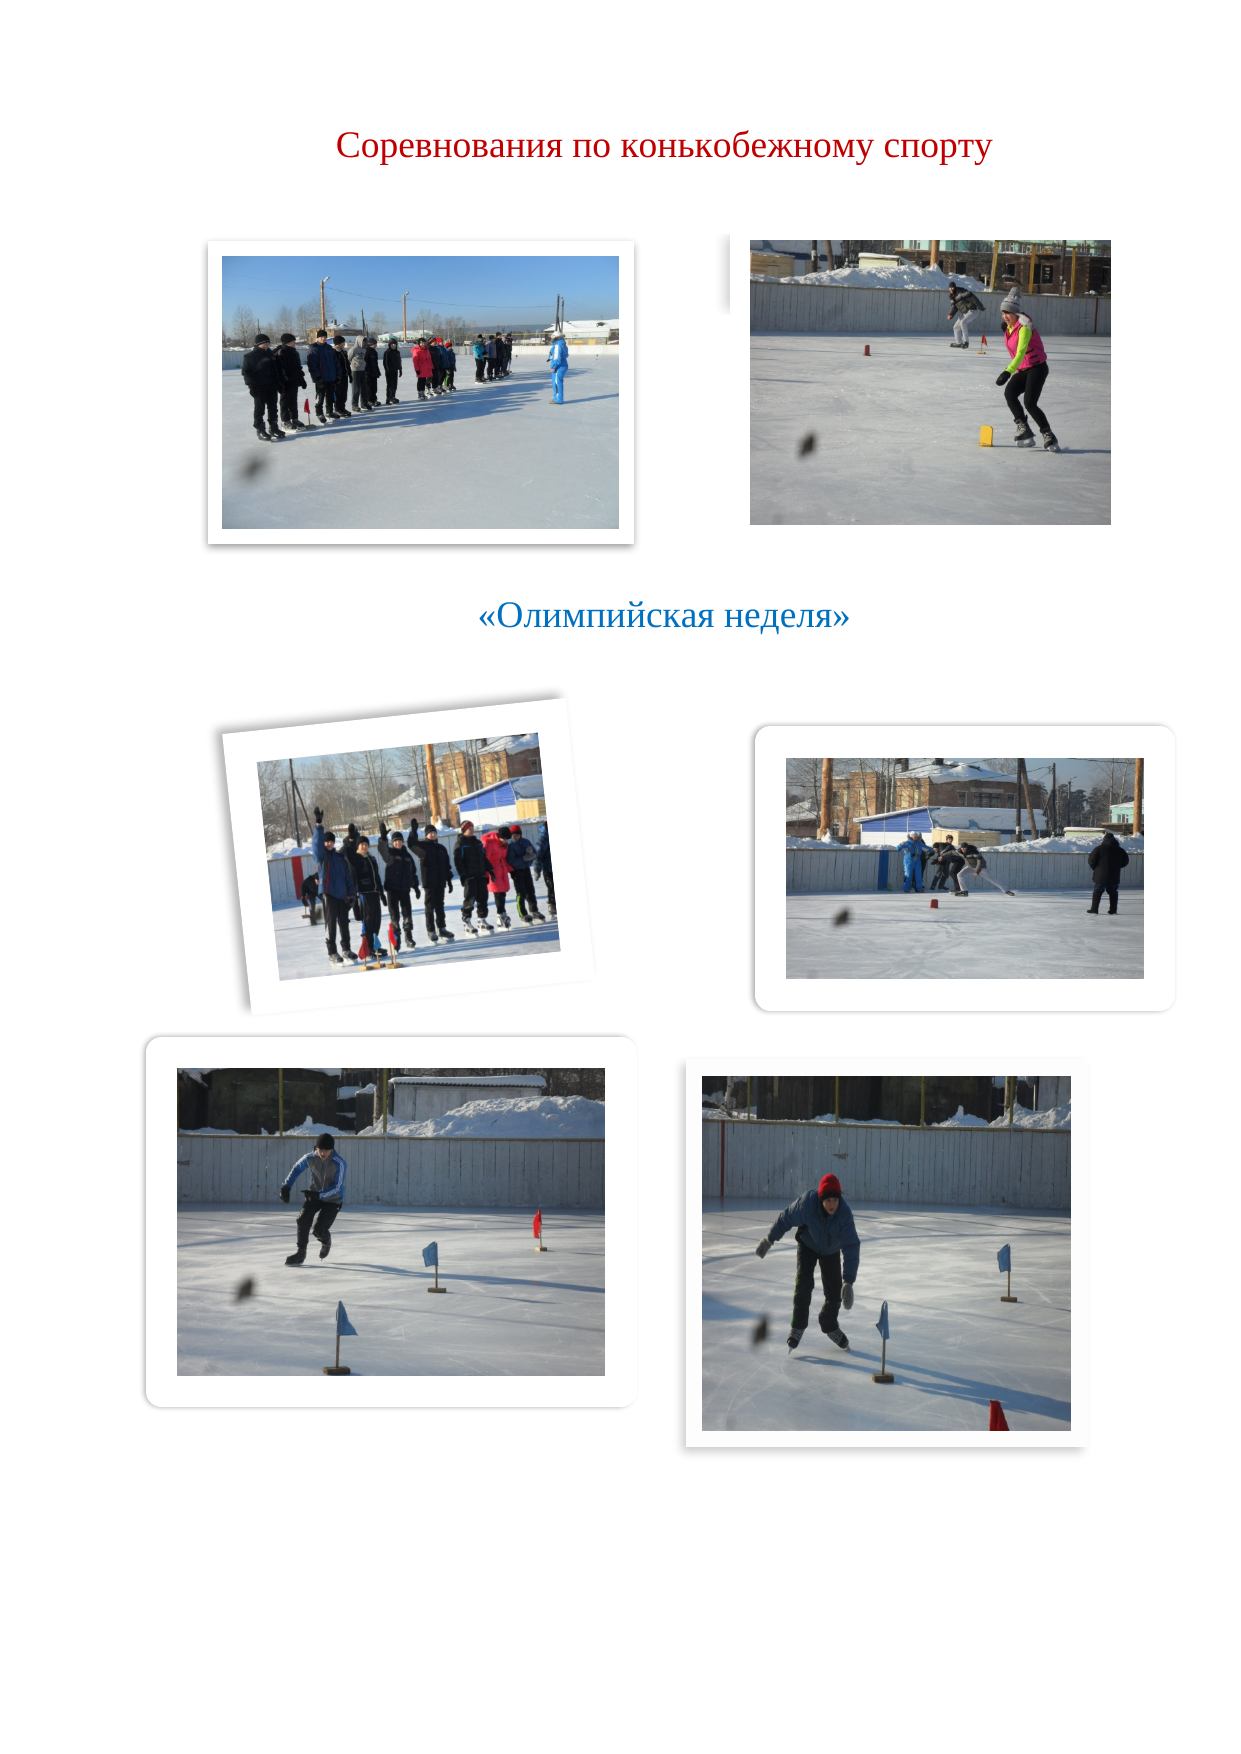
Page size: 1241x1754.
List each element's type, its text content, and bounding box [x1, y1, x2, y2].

text «Олимпийская неделя» [177, 592, 1152, 636]
picture [750, 240, 1111, 525]
picture [702, 1076, 1071, 1431]
picture [177, 1068, 605, 1376]
picture [786, 758, 1144, 979]
picture [257, 733, 560, 980]
text Соревнования по конькобежному спорту [177, 122, 1152, 166]
picture [222, 256, 619, 529]
